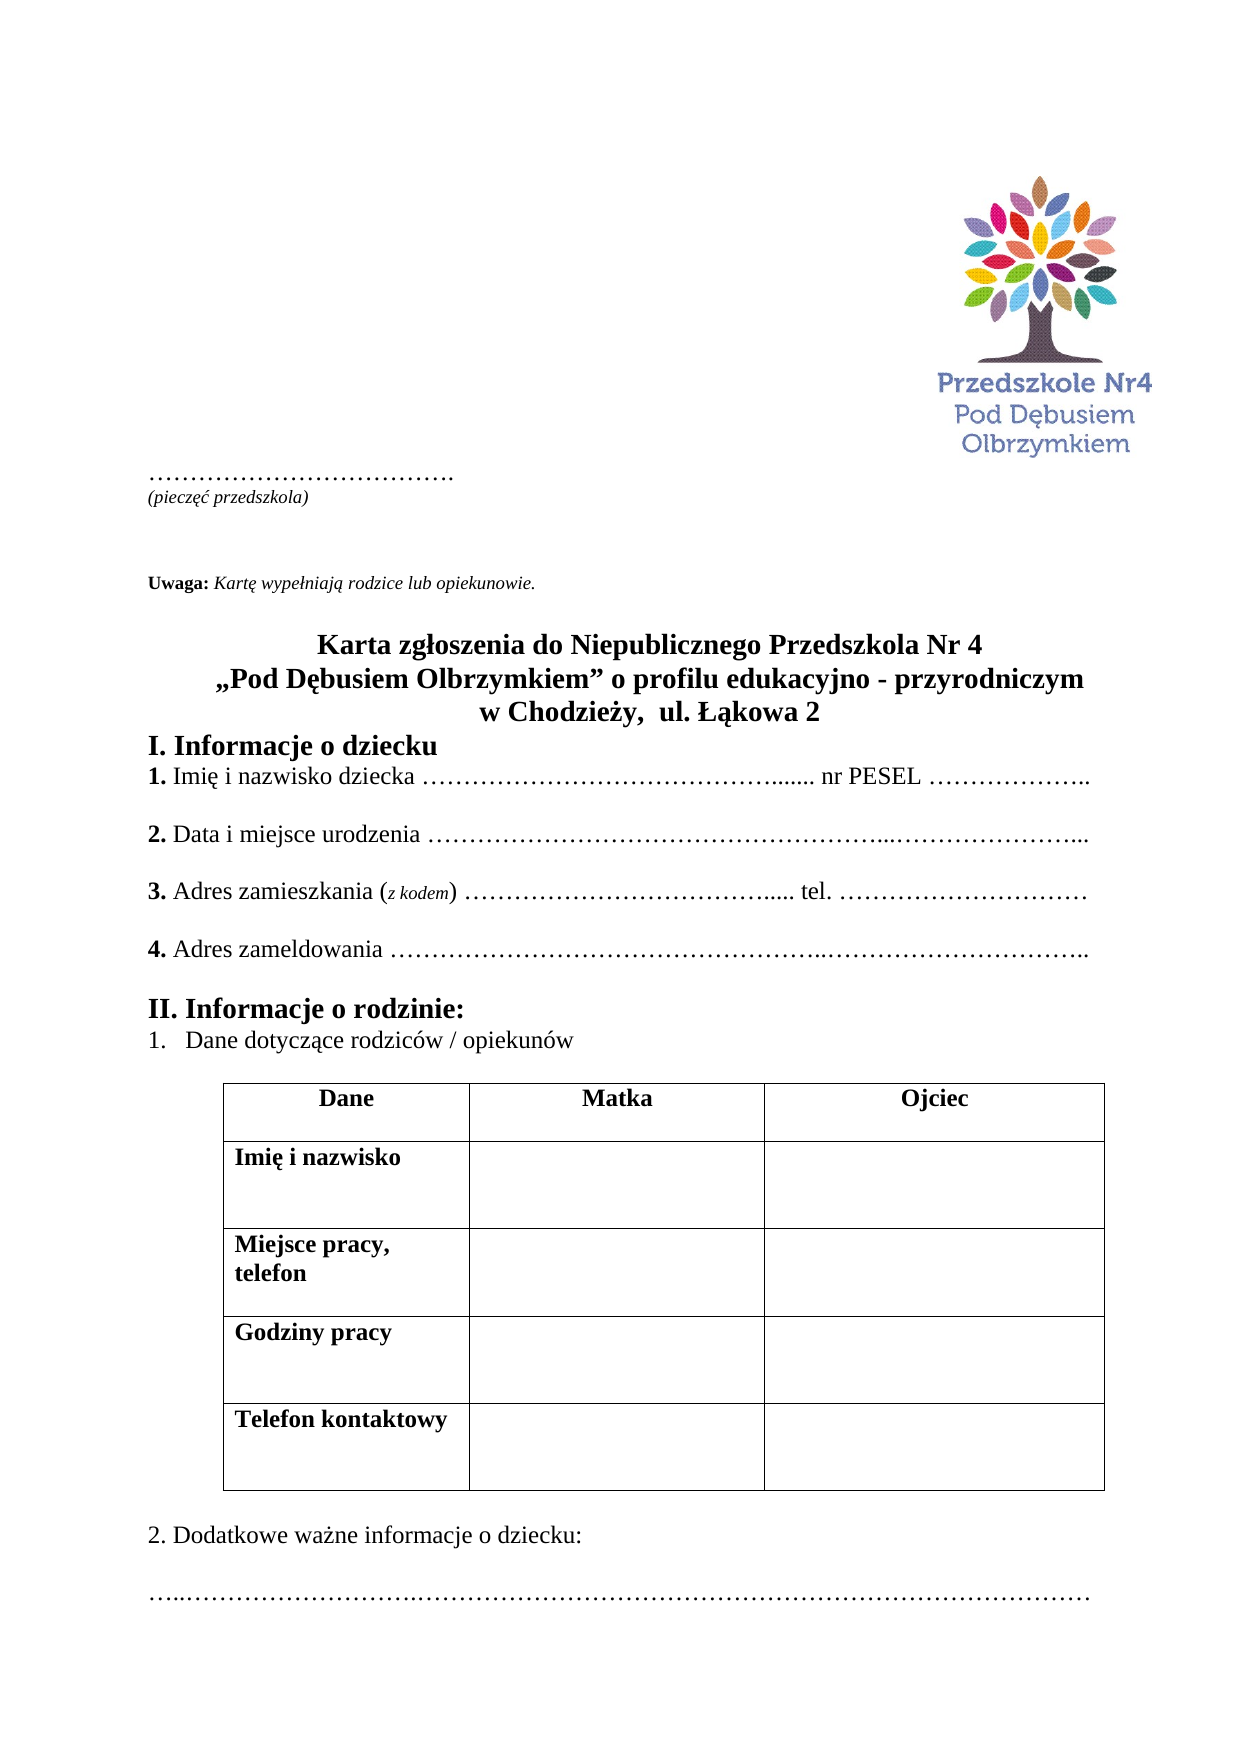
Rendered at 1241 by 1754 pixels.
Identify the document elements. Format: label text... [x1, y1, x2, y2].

text I. Informacje o dziecku [148, 728, 1152, 761]
table_cell Miejsce pracy, telefon [224, 1229, 469, 1316]
table_cell [470, 1404, 764, 1490]
text (pieczęć przedszkola) [148, 486, 1152, 507]
text 4. Adres zameldowania ……………………………………………..………………………….. [148, 934, 1152, 963]
table_cell [765, 1142, 1104, 1228]
picture [937, 176, 1152, 458]
table_cell [470, 1142, 764, 1228]
table_cell Telefon kontaktowy [224, 1404, 469, 1490]
text Karta zgłoszenia do Niepublicznego Przedszkola Nr 4 [148, 627, 1152, 661]
table_cell Imię i nazwisko [224, 1142, 469, 1228]
table_cell [765, 1229, 1104, 1316]
text ………………………………. [148, 457, 1152, 486]
table_cell [470, 1229, 764, 1316]
text w Chodzieży, ul. Łąkowa 2 [148, 694, 1152, 728]
table_cell [765, 1404, 1104, 1490]
table_cell [470, 1317, 764, 1403]
text …..……………………….……………………………………………………………………… [148, 1577, 1152, 1606]
text 1. Imię i nazwisko dziecka ……………………………………....... nr PESEL ……………….. [148, 761, 1152, 790]
text Uwaga: Kartę wypełniają rodzice lub opiekunowie. [148, 572, 1152, 594]
table_header Ojciec [765, 1084, 1104, 1141]
table_header Matka [470, 1084, 764, 1141]
table_cell [765, 1317, 1104, 1403]
text II. Informacje o rodzinie: [148, 991, 1152, 1025]
text 3. Adres zamieszkania (z kodem) ………………………………..... tel. ………………………… [148, 876, 1152, 905]
text „Pod Dębusiem Olbrzymkiem” o profilu edukacyjno - przyrodniczym [148, 661, 1152, 694]
text 2. Data i miejsce urodzenia ………………………………………………...…………………... [148, 819, 1152, 848]
table_header Dane [224, 1084, 469, 1141]
table_cell Godziny pracy [224, 1317, 469, 1403]
text 2. Dodatkowe ważne informacje o dziecku: [148, 1520, 1152, 1549]
list Dane dotyczące rodziców / opiekunów [148, 1025, 1152, 1054]
